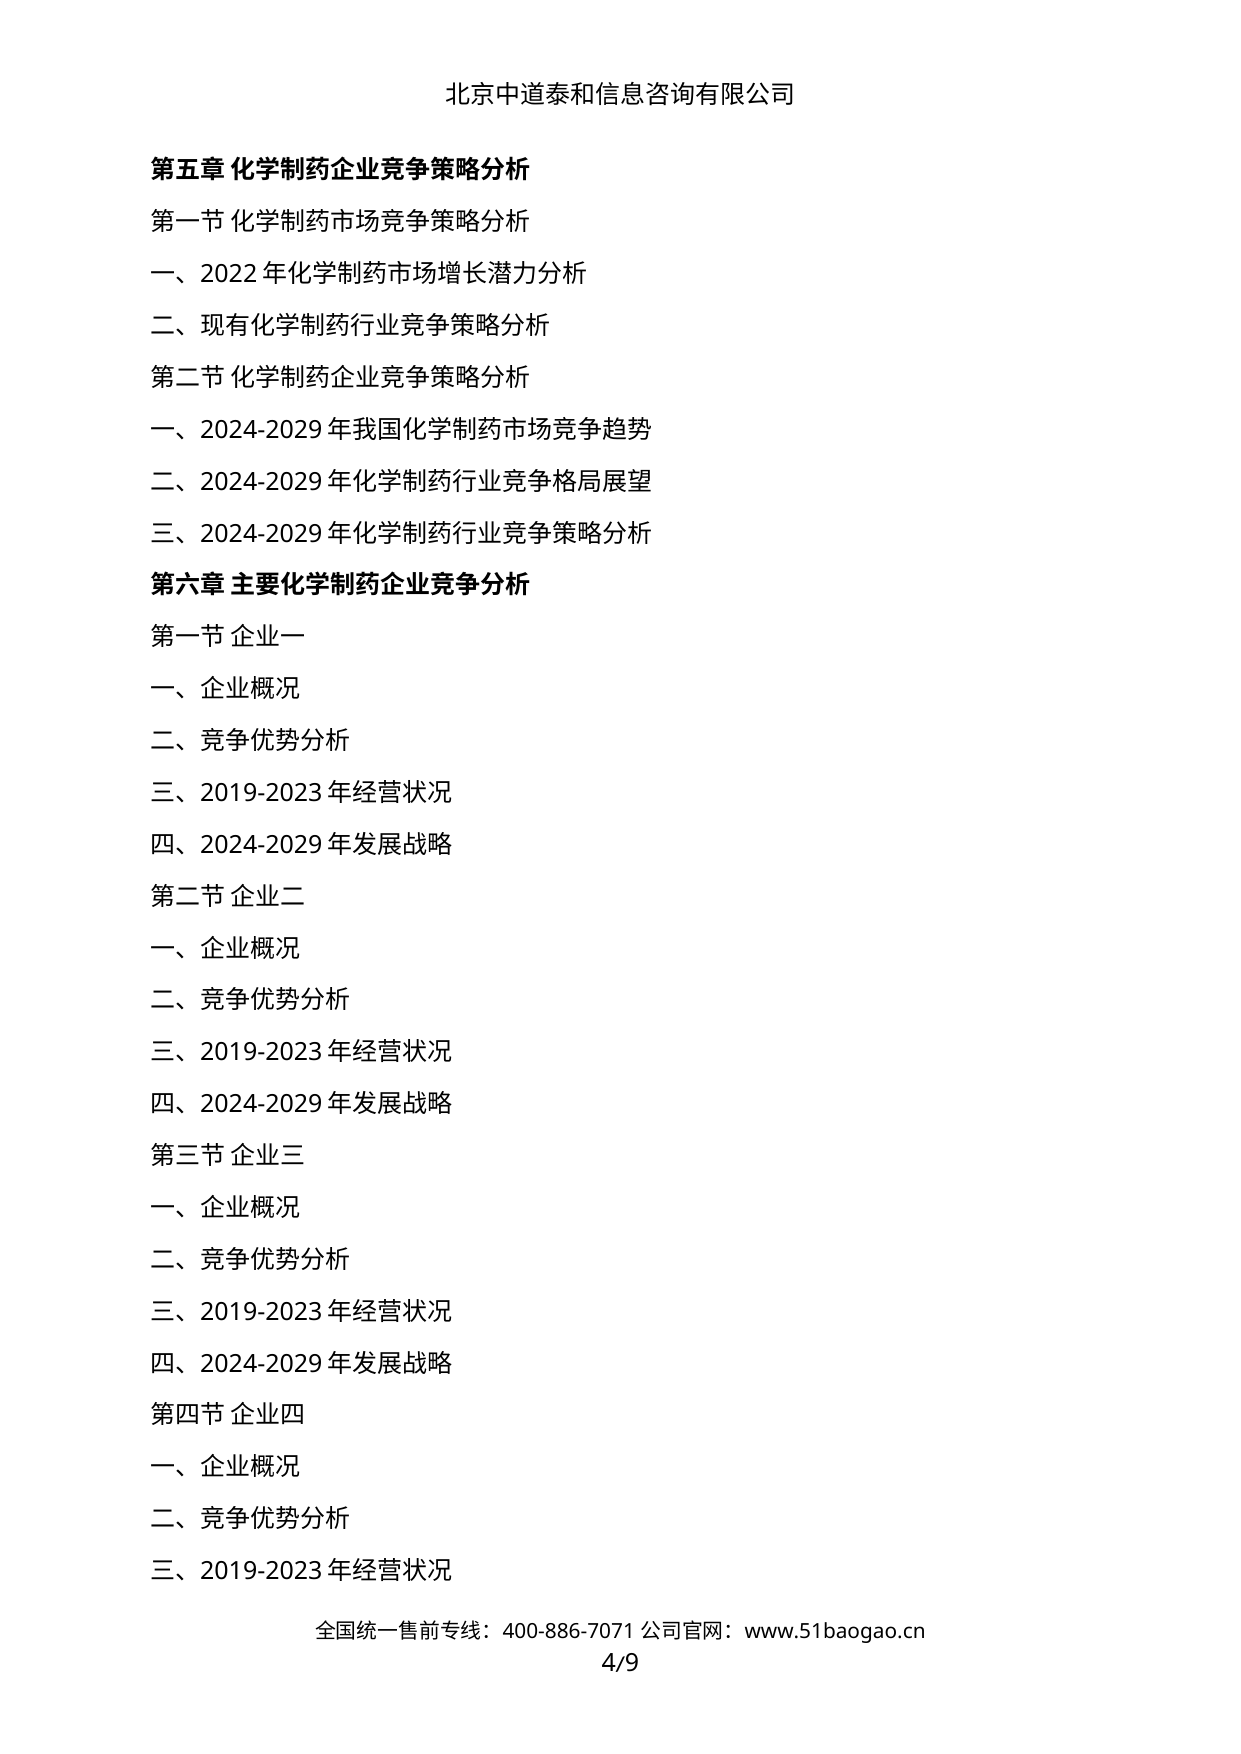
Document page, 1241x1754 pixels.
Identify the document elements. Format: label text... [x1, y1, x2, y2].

text 三、2019-2023年经营状况 [150, 1032, 1090, 1068]
text 第四节 企业四 [150, 1395, 1090, 1431]
text 一、2024-2029年我国化学制药市场竞争趋势 [150, 409, 1090, 446]
text 一、2022年化学制药市场增长潜力分析 [150, 254, 1090, 290]
text 二、竞争优势分析 [150, 721, 1090, 757]
text 第五章 化学制药企业竞争策略分析 [150, 150, 1090, 186]
text 第二节 企业二 [150, 876, 1090, 912]
text 四、2024-2029年发展战略 [150, 1084, 1090, 1120]
text 三、2024-2029年化学制药行业竞争策略分析 [150, 513, 1090, 549]
text 第一节 化学制药市场竞争策略分析 [150, 202, 1090, 238]
text 二、现有化学制药行业竞争策略分析 [150, 306, 1090, 342]
text 一、企业概况 [150, 928, 1090, 964]
text 四、2024-2029年发展战略 [150, 1343, 1090, 1379]
text 二、竞争优势分析 [150, 1499, 1090, 1535]
text 二、竞争优势分析 [150, 1239, 1090, 1276]
text 第六章 主要化学制药企业竞争分析 [150, 565, 1090, 601]
text 第三节 企业三 [150, 1136, 1090, 1172]
text 一、企业概况 [150, 1447, 1090, 1483]
text 三、2019-2023年经营状况 [150, 1551, 1090, 1587]
text 一、企业概况 [150, 1187, 1090, 1224]
text 三、2019-2023年经营状况 [150, 1291, 1090, 1327]
text 第一节 企业一 [150, 617, 1090, 653]
text 二、竞争优势分析 [150, 980, 1090, 1016]
text 一、企业概况 [150, 669, 1090, 705]
text 三、2019-2023年经营状况 [150, 772, 1090, 809]
text 二、2024-2029年化学制药行业竞争格局展望 [150, 461, 1090, 497]
text 四、2024-2029年发展战略 [150, 824, 1090, 861]
text 第二节 化学制药企业竞争策略分析 [150, 357, 1090, 394]
